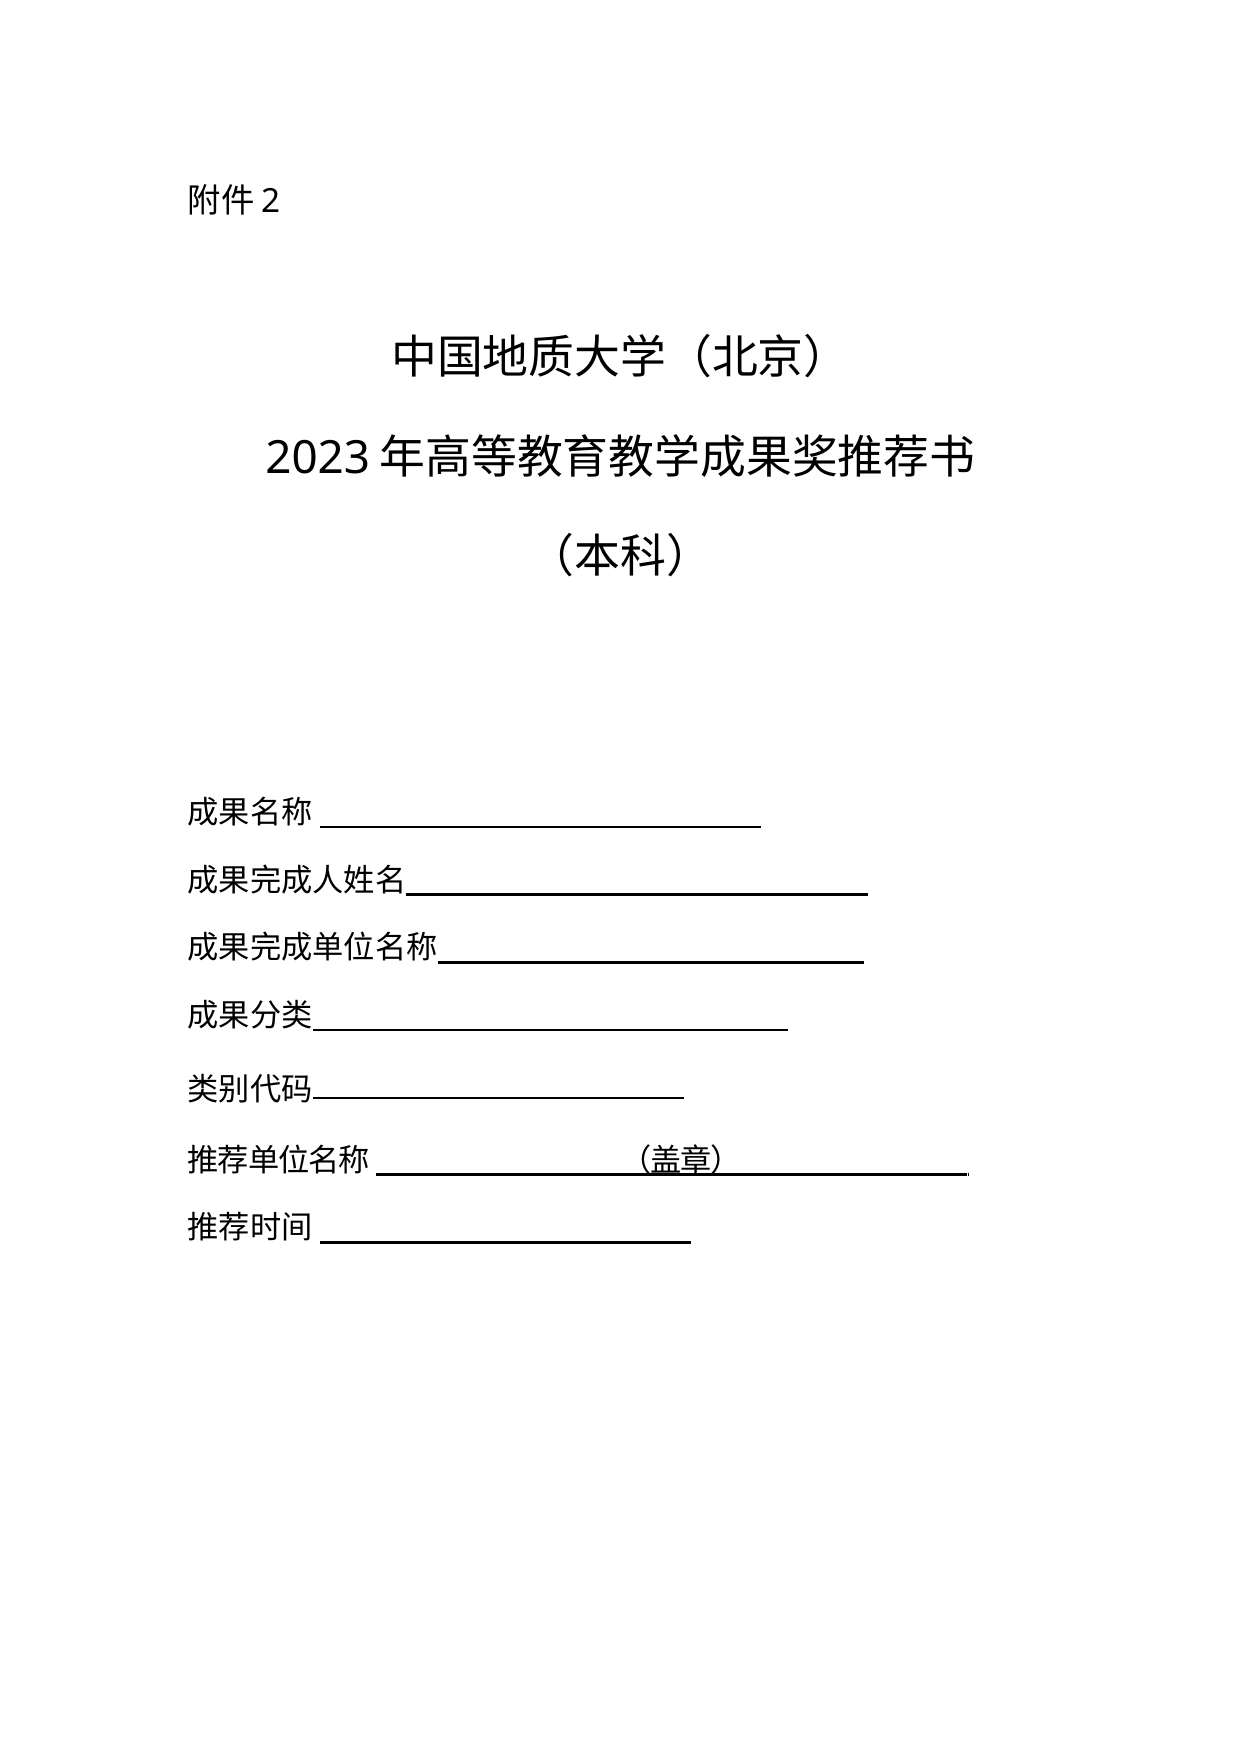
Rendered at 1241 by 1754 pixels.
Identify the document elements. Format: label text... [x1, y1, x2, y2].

text 成果完成单位名称 [187, 923, 1053, 968]
text （本科） [187, 520, 1053, 586]
text 推荐时间 [187, 1203, 1053, 1248]
text 附件2 [187, 162, 1053, 224]
text 成果完成人姓名 [187, 855, 1053, 900]
text 中国地质大学（北京） [187, 321, 1053, 387]
text 成果分类 [187, 990, 1053, 1036]
text 类别代码 [187, 1058, 1053, 1109]
text 成果名称 [187, 787, 1053, 832]
text 推荐单位名称 （盖章） [187, 1135, 1053, 1180]
text 2023年高等教育教学成果奖推荐书 [187, 420, 1053, 487]
